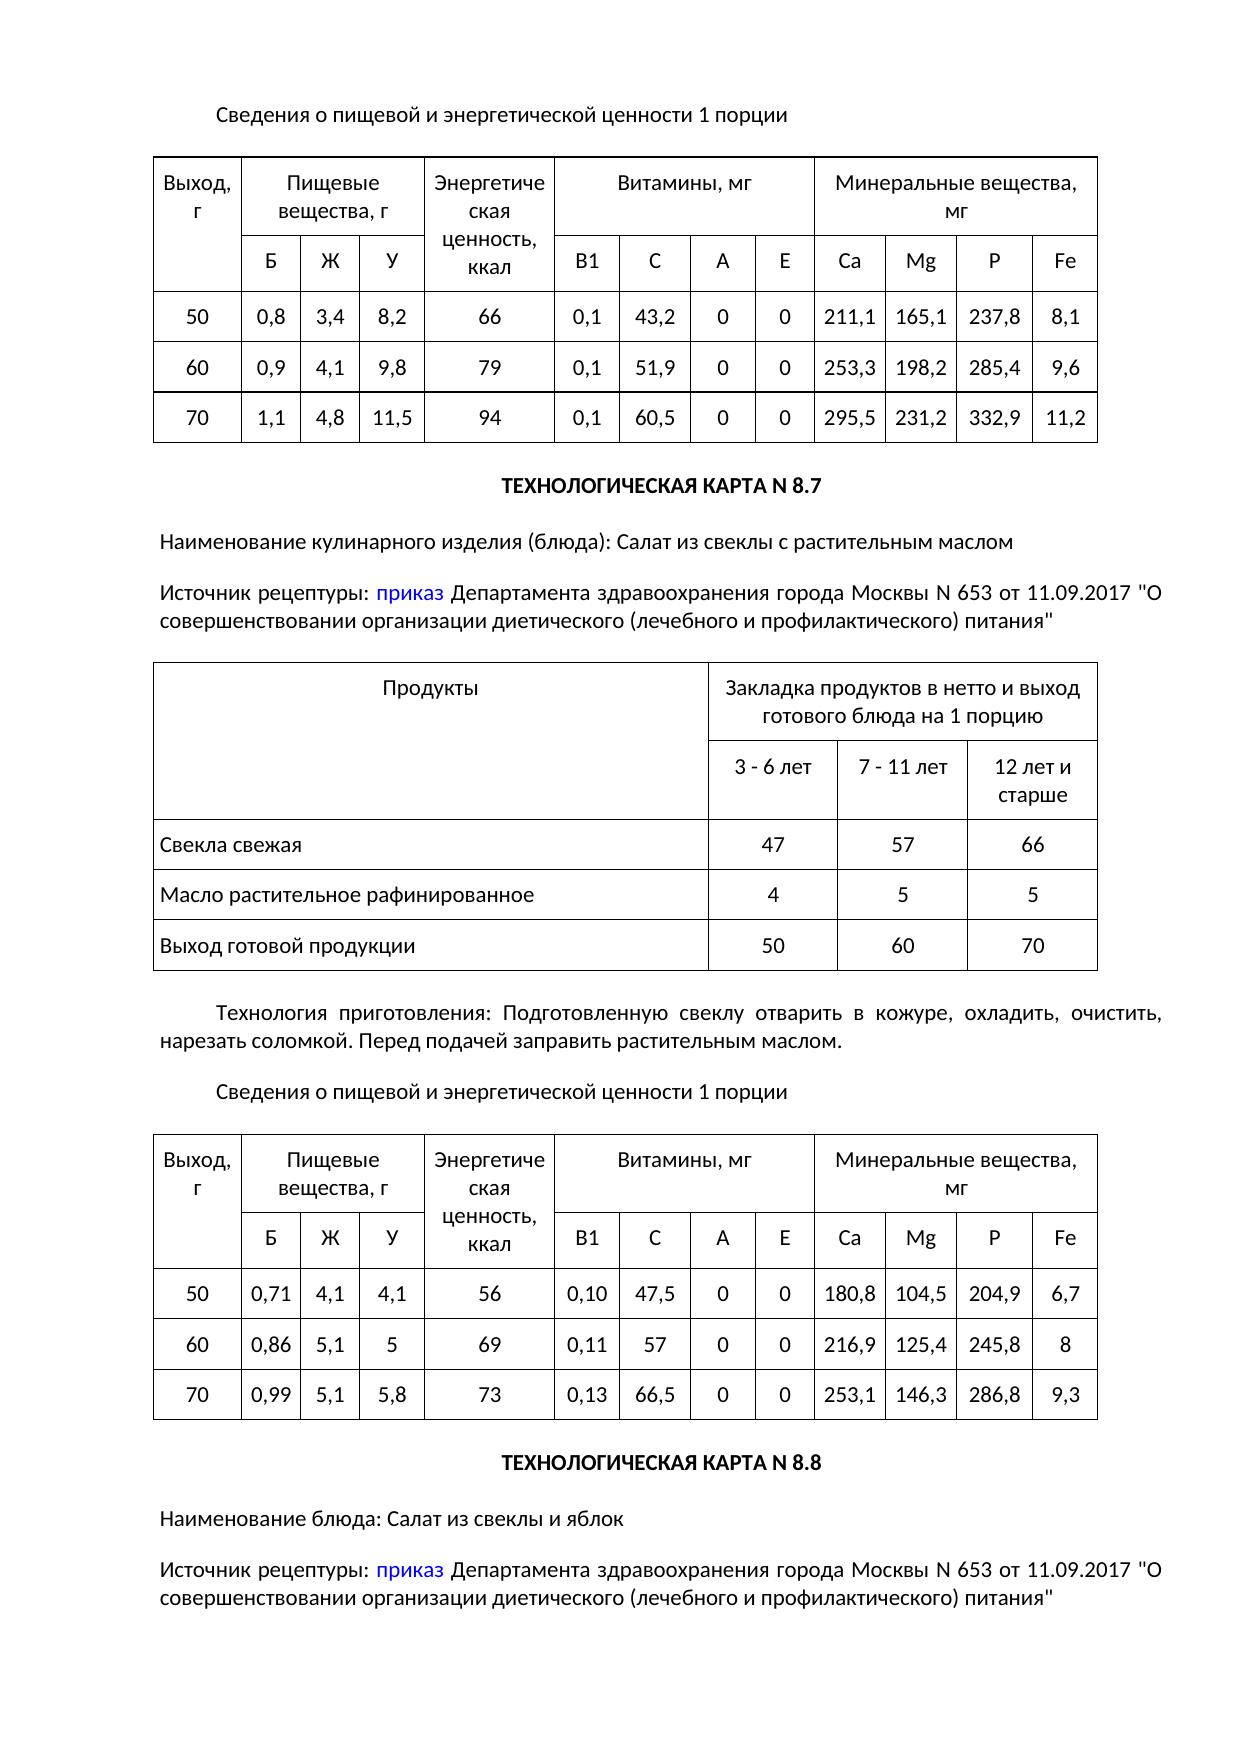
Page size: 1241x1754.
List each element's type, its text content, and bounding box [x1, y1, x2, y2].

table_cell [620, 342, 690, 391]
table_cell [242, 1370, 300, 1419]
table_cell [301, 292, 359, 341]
text Наименование кулинарного изделия (блюда): Салат из свеклы с растительным маслом [159, 527, 1163, 555]
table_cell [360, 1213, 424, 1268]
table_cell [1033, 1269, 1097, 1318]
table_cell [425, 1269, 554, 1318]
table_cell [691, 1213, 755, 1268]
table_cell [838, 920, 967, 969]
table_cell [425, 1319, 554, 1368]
title ТЕХНОЛОГИЧЕСКАЯ КАРТА N 8.7 [159, 471, 1163, 499]
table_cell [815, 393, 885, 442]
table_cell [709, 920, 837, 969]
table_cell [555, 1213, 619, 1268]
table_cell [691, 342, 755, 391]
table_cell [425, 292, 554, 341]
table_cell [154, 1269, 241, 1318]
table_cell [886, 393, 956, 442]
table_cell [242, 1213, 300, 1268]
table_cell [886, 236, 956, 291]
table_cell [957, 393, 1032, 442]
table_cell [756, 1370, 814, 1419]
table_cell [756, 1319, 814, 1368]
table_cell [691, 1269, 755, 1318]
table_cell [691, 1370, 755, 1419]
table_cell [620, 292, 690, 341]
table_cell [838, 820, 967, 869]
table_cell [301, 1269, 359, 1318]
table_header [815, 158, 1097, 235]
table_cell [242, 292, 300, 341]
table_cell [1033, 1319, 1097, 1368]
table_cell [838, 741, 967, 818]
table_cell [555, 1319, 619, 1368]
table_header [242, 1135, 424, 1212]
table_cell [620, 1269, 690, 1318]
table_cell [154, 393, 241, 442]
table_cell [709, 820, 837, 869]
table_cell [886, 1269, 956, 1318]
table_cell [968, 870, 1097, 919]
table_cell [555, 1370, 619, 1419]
text Наименование блюда: Салат из свеклы и яблок [159, 1504, 1163, 1532]
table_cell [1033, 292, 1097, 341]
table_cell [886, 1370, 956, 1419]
text Сведения о пищевой и энергетической ценности 1 порции [159, 100, 1163, 128]
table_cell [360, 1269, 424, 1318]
text Источник рецептуры: приказ Департамента здравоохранения города Москвы N 653 от 11.09.2017 "О совершенствовании организации диетического (лечебного и профилактического) питания" [159, 1555, 1163, 1611]
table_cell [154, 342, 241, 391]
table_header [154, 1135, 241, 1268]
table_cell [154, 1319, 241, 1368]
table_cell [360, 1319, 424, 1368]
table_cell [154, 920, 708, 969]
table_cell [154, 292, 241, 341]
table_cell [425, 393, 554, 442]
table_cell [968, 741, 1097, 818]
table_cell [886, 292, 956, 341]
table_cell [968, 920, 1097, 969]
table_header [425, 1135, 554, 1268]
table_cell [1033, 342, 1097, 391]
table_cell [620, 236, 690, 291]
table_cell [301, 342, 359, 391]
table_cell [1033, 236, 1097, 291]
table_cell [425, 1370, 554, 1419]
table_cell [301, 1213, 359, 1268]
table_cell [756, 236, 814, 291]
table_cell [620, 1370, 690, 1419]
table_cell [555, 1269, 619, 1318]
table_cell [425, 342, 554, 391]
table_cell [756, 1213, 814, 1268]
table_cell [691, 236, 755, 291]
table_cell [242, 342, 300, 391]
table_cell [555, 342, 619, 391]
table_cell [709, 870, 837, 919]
text Технология приготовления: Подготовленную свеклу отварить в кожуре, охладить, очистить, нарезать соломкой. Перед подачей заправить растительным маслом. [159, 998, 1163, 1054]
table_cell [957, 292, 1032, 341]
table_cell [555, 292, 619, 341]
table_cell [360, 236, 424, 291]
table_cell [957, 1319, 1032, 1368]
title ТЕХНОЛОГИЧЕСКАЯ КАРТА N 8.8 [159, 1448, 1163, 1476]
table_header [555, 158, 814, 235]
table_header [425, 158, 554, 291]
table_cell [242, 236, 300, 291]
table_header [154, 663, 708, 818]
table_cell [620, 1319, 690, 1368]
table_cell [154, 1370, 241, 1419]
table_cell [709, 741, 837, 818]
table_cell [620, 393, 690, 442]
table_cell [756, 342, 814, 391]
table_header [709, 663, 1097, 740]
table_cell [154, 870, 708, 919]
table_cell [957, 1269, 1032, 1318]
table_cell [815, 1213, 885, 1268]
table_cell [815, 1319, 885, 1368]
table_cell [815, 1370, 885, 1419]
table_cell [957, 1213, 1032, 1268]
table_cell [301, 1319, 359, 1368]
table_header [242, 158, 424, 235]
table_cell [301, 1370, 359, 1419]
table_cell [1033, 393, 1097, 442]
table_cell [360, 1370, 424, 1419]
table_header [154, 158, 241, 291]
text Источник рецептуры: приказ Департамента здравоохранения города Москвы N 653 от 11.09.2017 "О совершенствовании организации диетического (лечебного и профилактического) питания" [159, 578, 1163, 634]
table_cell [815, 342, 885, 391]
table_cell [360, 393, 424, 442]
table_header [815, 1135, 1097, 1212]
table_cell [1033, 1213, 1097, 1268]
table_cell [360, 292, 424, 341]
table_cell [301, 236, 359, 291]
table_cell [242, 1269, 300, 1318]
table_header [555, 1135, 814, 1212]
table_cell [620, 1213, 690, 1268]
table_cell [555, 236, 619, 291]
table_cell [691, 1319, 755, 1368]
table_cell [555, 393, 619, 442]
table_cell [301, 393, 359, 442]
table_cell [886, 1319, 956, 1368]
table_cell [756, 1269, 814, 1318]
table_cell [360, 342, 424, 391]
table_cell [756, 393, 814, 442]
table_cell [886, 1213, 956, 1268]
text Сведения о пищевой и энергетической ценности 1 порции [159, 1077, 1163, 1106]
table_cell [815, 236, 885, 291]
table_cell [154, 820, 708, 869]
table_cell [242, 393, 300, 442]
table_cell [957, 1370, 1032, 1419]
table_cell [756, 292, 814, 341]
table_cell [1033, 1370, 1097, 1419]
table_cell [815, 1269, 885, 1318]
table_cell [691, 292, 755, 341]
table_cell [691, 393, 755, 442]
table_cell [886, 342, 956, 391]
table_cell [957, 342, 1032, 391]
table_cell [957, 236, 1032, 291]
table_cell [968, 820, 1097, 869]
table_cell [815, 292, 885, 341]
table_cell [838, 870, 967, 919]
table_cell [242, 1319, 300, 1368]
